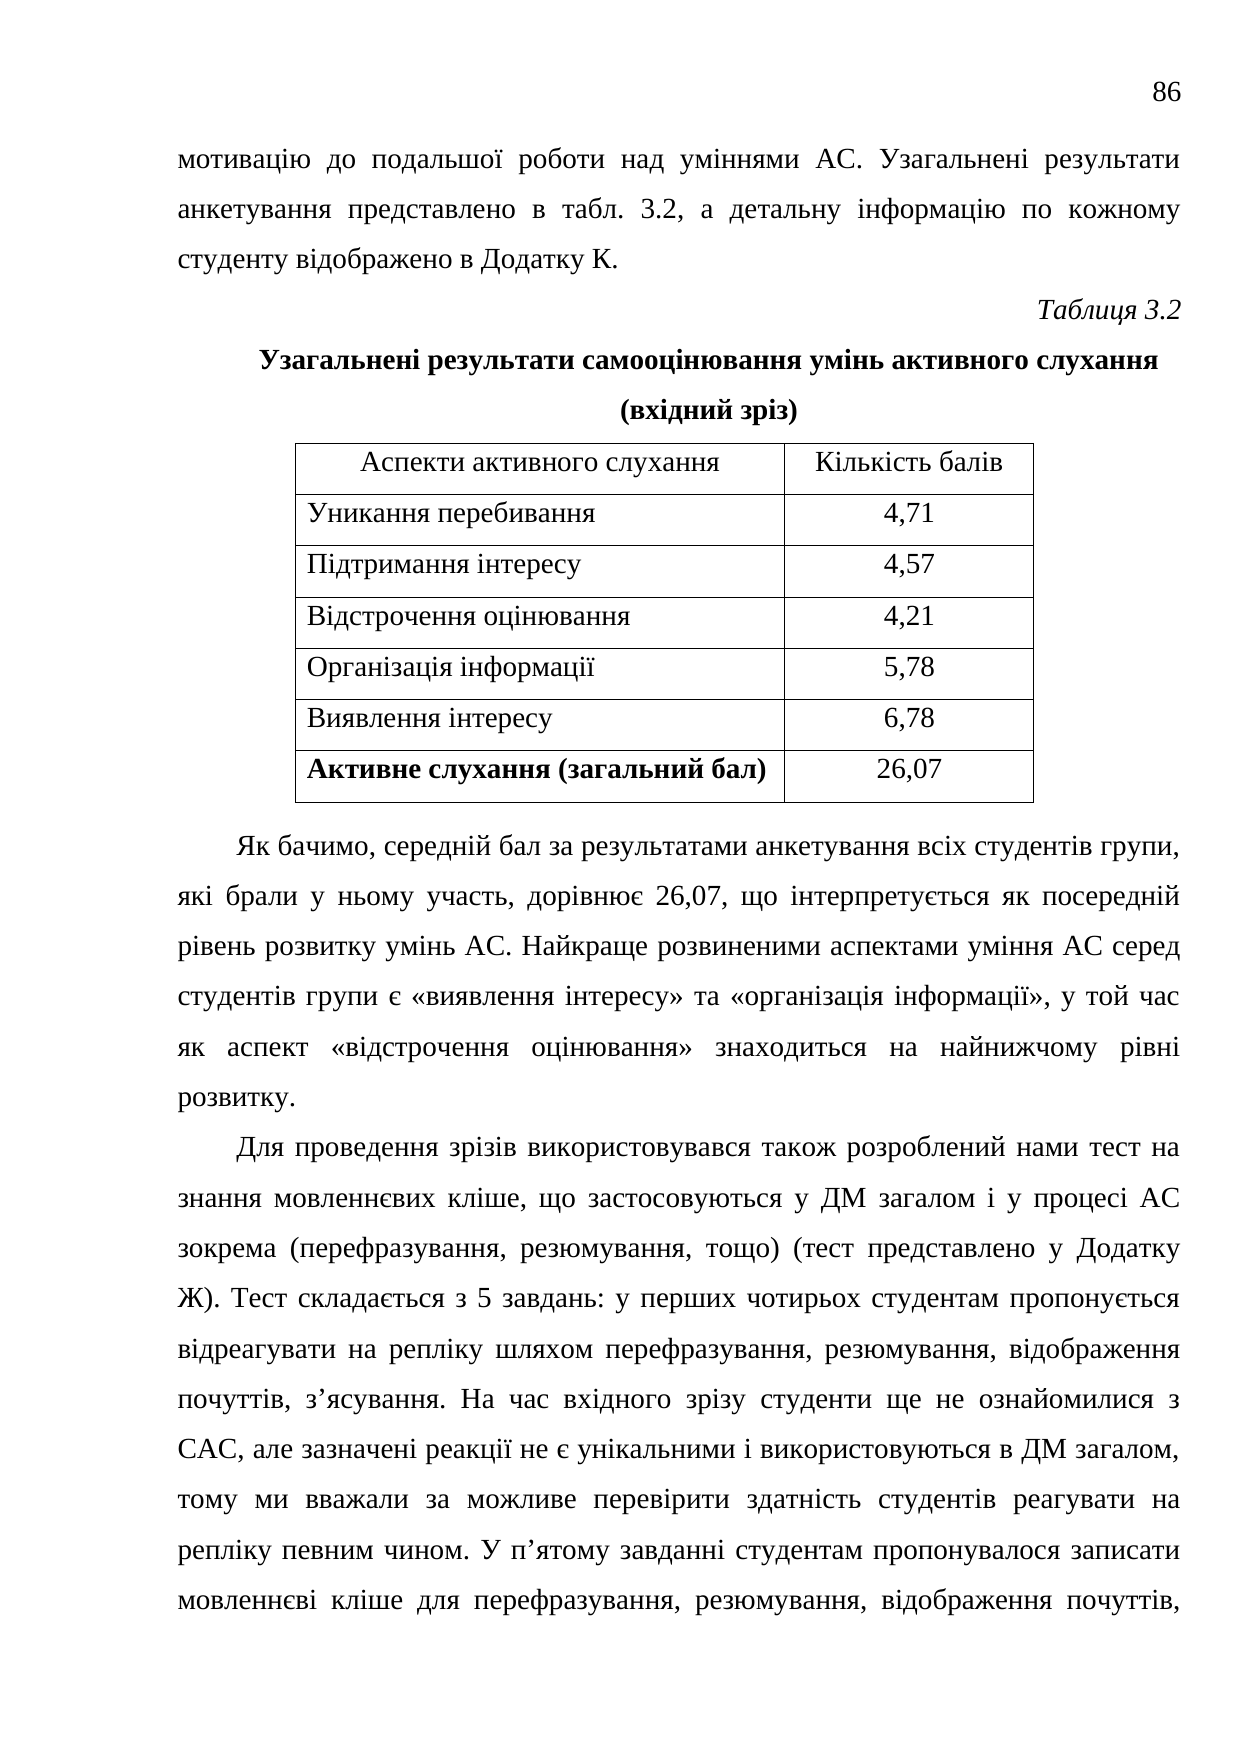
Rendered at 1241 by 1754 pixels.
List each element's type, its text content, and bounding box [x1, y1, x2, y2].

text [177, 141, 1181, 275]
table_cell 5,78 [785, 649, 1033, 699]
table_cell Підтримання інтересу [296, 546, 784, 597]
table_cell Активне слухання (загальний бал) [296, 751, 784, 802]
text Узагальнені результати самооцінювання умінь активного слухання [177, 342, 1181, 376]
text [177, 1129, 1181, 1616]
text Таблиця 3.2 [177, 292, 1181, 325]
table_cell 4,21 [785, 598, 1033, 648]
table_cell 4,57 [785, 546, 1033, 597]
table_header Кількість балів [785, 444, 1033, 494]
table_cell Відстрочення оцінювання [296, 598, 784, 648]
table_cell 4,71 [785, 495, 1033, 545]
text Як бачимо, середній бал за результатами анкетування всіх студентів групи, які брали у ньому участь, дорівнює 26,07, що інтерпретується як посередній рівень розвитку умінь АС. Найкраще розвиненими аспектами уміння АС серед студентів групи є «виявлення інтересу» та «організація інформації», у той час як аспект «відстрочення оцінювання» знаходиться на найнижчому рівні розвитку. [177, 828, 1181, 1113]
table_cell Виявлення інтересу [296, 700, 784, 750]
table_cell 26,07 [785, 751, 1033, 802]
text (вхідний зріз) [177, 392, 1181, 426]
table_cell Уникання перебивання [296, 495, 784, 545]
table_header Аспекти активного слухання [296, 444, 784, 494]
table_cell Організація інформації [296, 649, 784, 699]
table_cell 6,78 [785, 700, 1033, 750]
